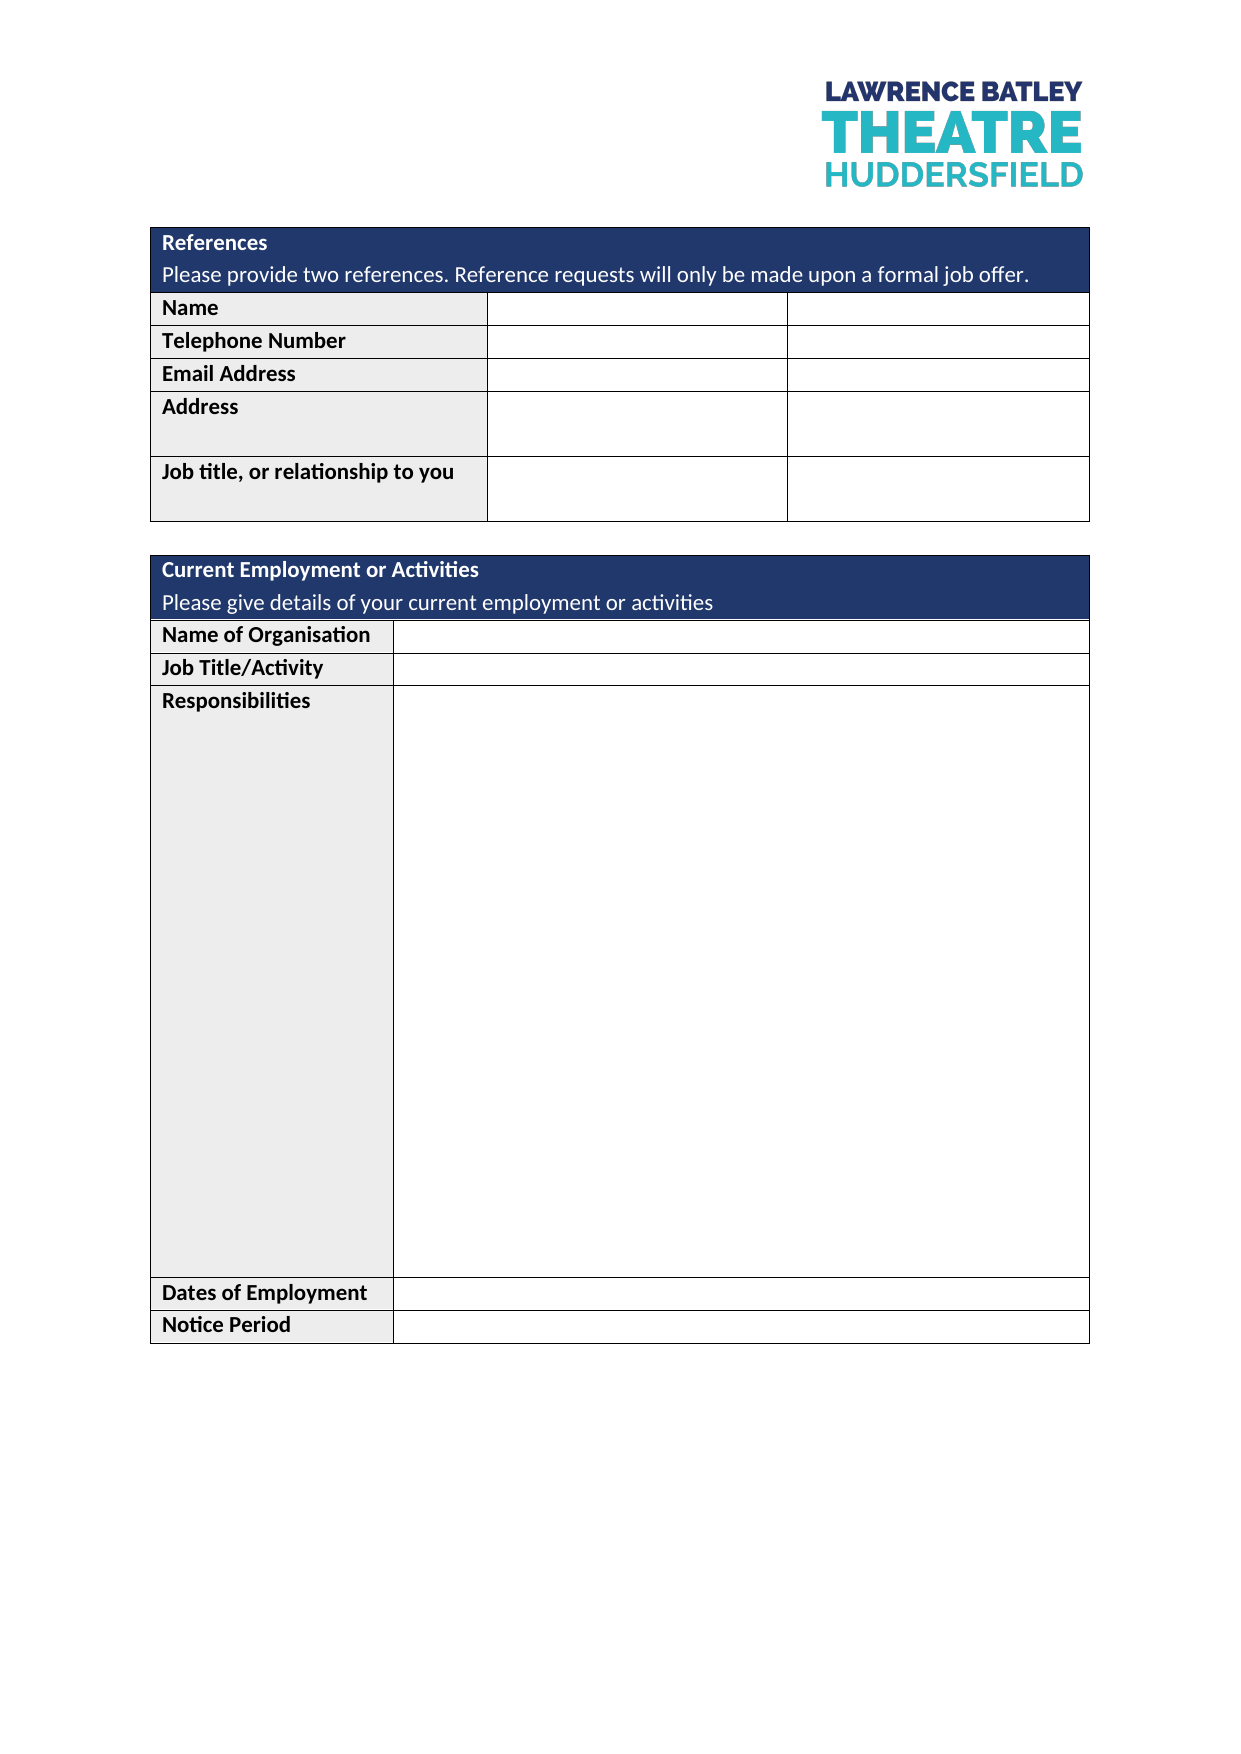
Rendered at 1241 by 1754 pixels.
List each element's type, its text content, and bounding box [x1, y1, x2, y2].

table_cell Name [151, 293, 487, 325]
table_cell [488, 392, 787, 456]
table_cell [788, 392, 1089, 456]
table_cell [394, 621, 1089, 652]
table_cell [788, 326, 1089, 358]
table_cell [488, 359, 787, 391]
table_header References Please provide two references. Reference requests will only be made upon a formal job offer. [151, 228, 1089, 292]
table_header Current Employment or Activities Please give details of your current employment or activities [151, 556, 1089, 619]
table_cell [788, 293, 1089, 325]
table_cell [788, 359, 1089, 391]
table_cell Responsibilities [151, 686, 393, 1277]
table_cell [488, 457, 787, 521]
table_cell Notice Period [151, 1311, 393, 1342]
table_cell [394, 686, 1089, 1277]
table_cell [788, 457, 1089, 521]
table_cell [488, 326, 787, 358]
table_cell Name of Organisation [151, 621, 393, 652]
table_cell Job Title/Activity [151, 654, 393, 685]
table_cell [394, 654, 1089, 685]
picture [815, 73, 1091, 195]
table_cell Telephone Number [151, 326, 487, 358]
table_cell [394, 1278, 1089, 1309]
table_cell Job title, or relationship to you [151, 457, 487, 521]
table_cell [488, 293, 787, 325]
table_cell Email Address [151, 359, 487, 391]
table_cell [394, 1311, 1089, 1342]
table_cell Dates of Employment [151, 1278, 393, 1309]
table_cell Address [151, 392, 487, 456]
